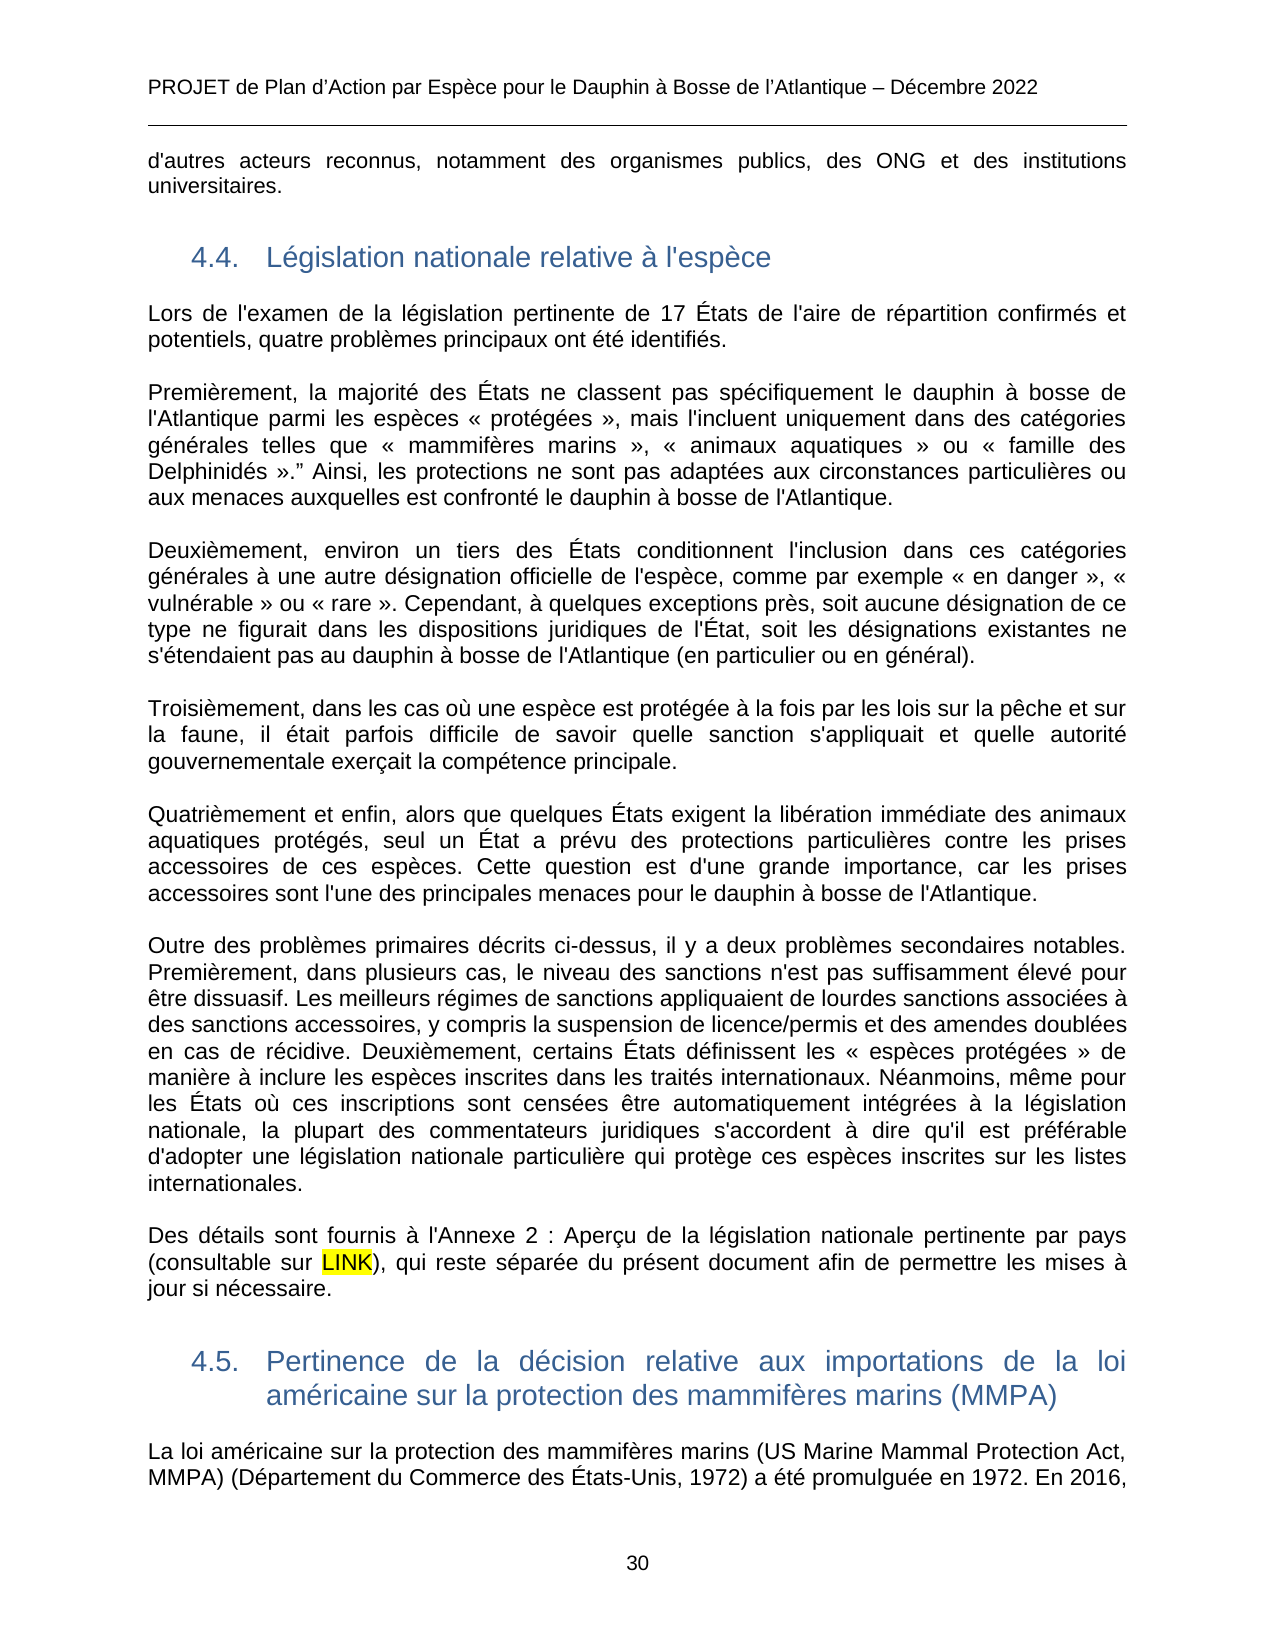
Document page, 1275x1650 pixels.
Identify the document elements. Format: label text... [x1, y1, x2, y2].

text Deuxièmement, environ un tiers des États conditionnent l'inclusion dans ces catégories générales à une autre désignation officielle de l'espèce, comme par exemple « en danger », « vulnérable » ou « rare ». Cependant, à quelques exceptions près, soit aucune désignation de ce type ne figurait dans les dispositions juridiques de l'État, soit les désignations existantes ne s'étendaient pas au dauphin à bosse de l'Atlantique (en particulier ou en général). [148, 537, 1127, 669]
subtitle Législation nationale relative à l'espèce [191, 240, 1127, 273]
subtitle Pertinence de la décision relative aux importations de la loi américaine sur la protection des mammifères marins (MMPA) [191, 1344, 1127, 1411]
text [148, 1438, 1127, 1490]
text Quatrièmement et enfin, alors que quelques États exigent la libération immédiate des animaux aquatiques protégés, seul un État a prévu des protections particulières contre les prises accessoires de ces espèces. Cette question est d'une grande importance, car les prises accessoires sont l'une des principales menaces pour le dauphin à bosse de l'Atlantique. [148, 801, 1127, 906]
text Troisièmement, dans les cas où une espèce est protégée à la fois par les lois sur la pêche et sur la faune, il était parfois difficile de savoir quelle sanction s'appliquait et quelle autorité gouvernementale exerçait la compétence principale. [148, 695, 1127, 774]
text Des détails sont fournis à l'Annexe 2 : Aperçu de la législation nationale pertinente par pays (consultable sur LINK), qui reste séparée du présent document afin de permettre les mises à jour si nécessaire. [148, 1222, 1127, 1301]
text Premièrement, la majorité des États ne classent pas spécifiquement le dauphin à bosse de l'Atlantique parmi les espèces « protégées », mais l'incluent uniquement dans des catégories générales telles que « mammifères marins », « animaux aquatiques » ou « famille des Delphinidés ».” Ainsi, les protections ne sont pas adaptées aux circonstances particulières ou aux menaces auxquelles est confronté le dauphin à bosse de l'Atlantique. [148, 379, 1127, 511]
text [148, 148, 1127, 198]
text Lors de l'examen de la législation pertinente de 17 États de l'aire de répartition confirmés et potentiels, quatre problèmes principaux ont été identifiés. [148, 300, 1127, 352]
text Outre des problèmes primaires décrits ci-dessus, il y a deux problèmes secondaires notables. Premièrement, dans plusieurs cas, le niveau des sanctions n'est pas suffisamment élevé pour être dissuasif. Les meilleurs régimes de sanctions appliquaient de lourdes sanctions associées à des sanctions accessoires, y compris la suspension de licence/permis et des amendes doublées en cas de récidive. Deuxièmement, certains États définissent les « espèces protégées » de manière à inclure les espèces inscrites dans les traités internationaux. Néanmoins, même pour les États où ces inscriptions sont censées être automatiquement intégrées à la législation nationale, la plupart des commentateurs juridiques s'accordent à dire qu'il est préférable d'adopter une législation nationale particulière qui protège ces espèces inscrites sur les listes internationales. [148, 932, 1127, 1196]
